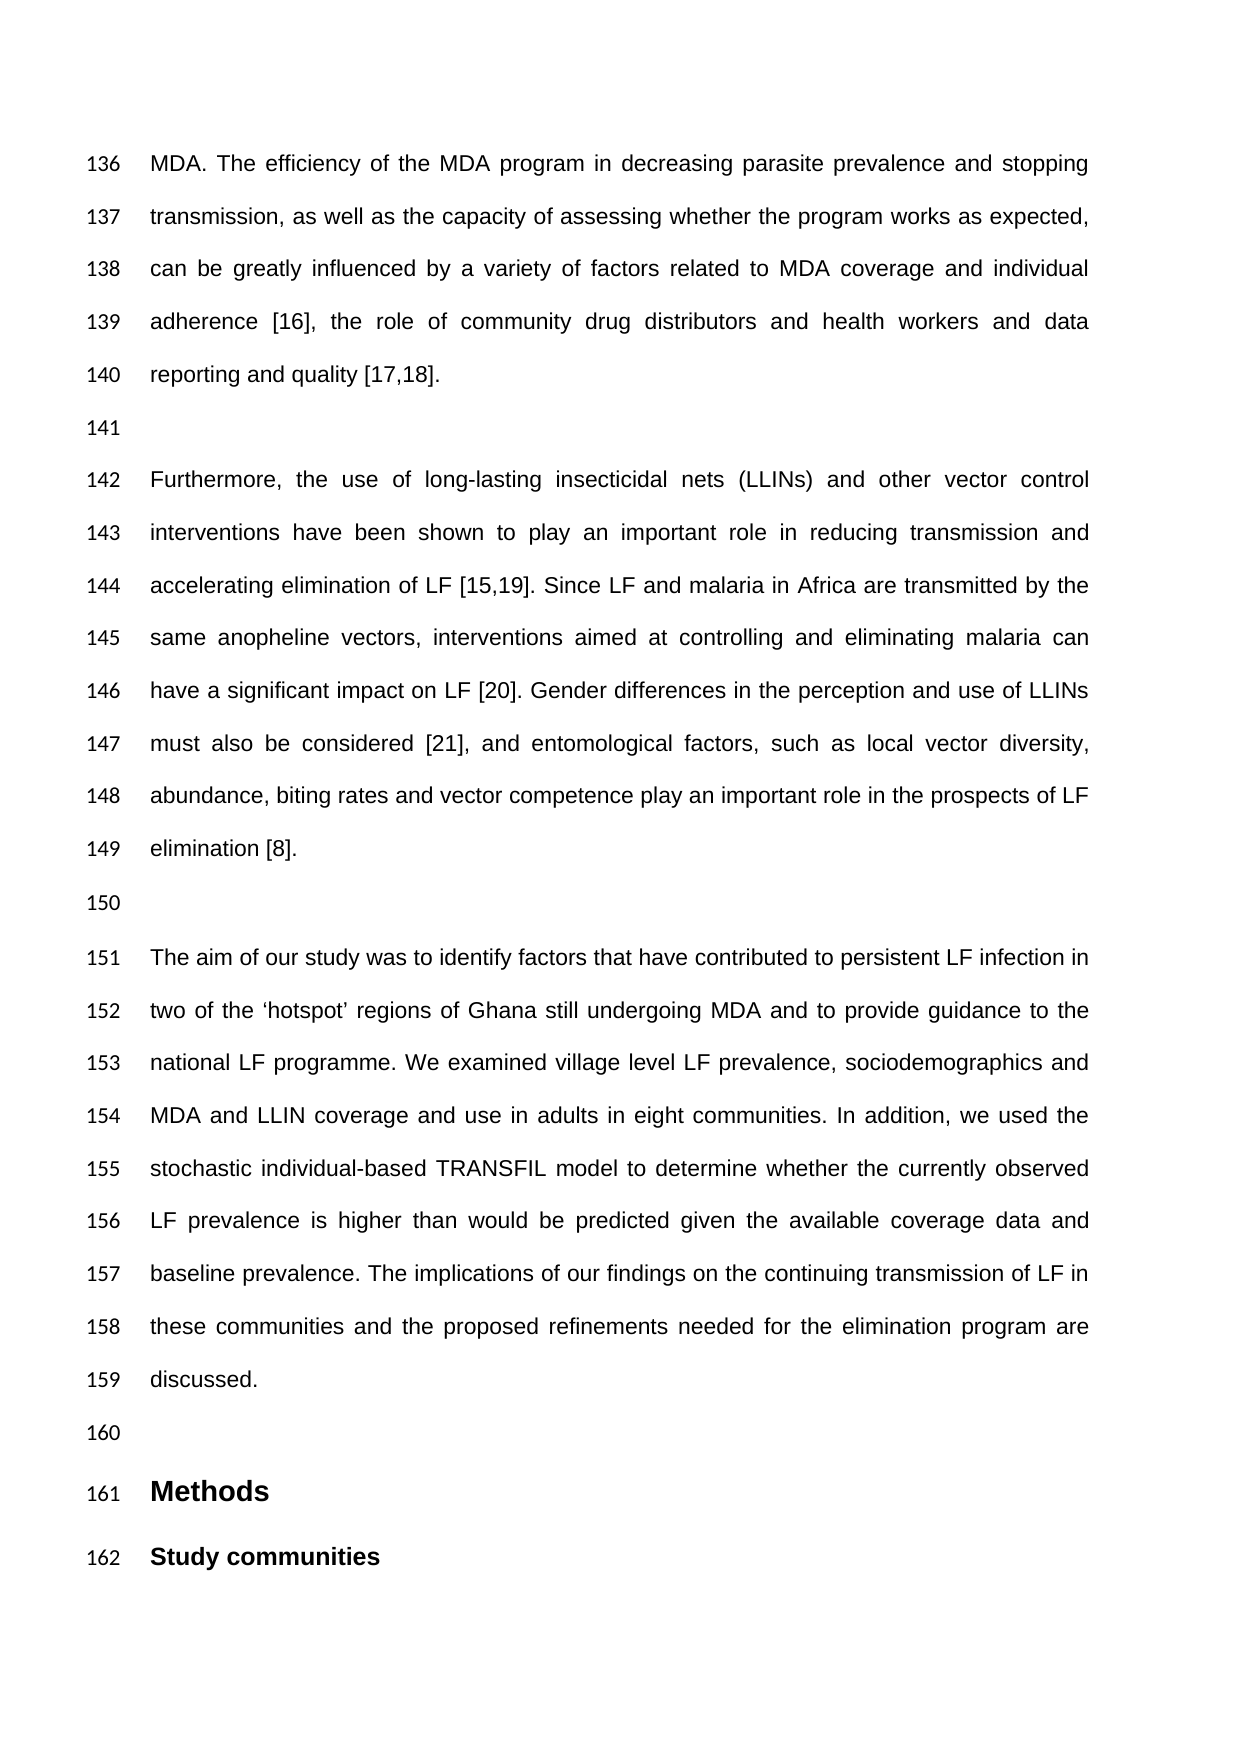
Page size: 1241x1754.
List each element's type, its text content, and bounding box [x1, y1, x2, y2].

text Study communities [150, 1541, 1090, 1570]
text The aim of our study was to identify factors that have contributed to persistent LF infection in two of the ‘hotspot’ regions of Ghana still undergoing MDA and to provide guidance to the national LF programme. We examined village level LF prevalence, sociodemographics and MDA and LLIN coverage and use in adults in eight communities. In addition, we used the stochastic individual-based TRANSFIL model to determine whether the currently observed LF prevalence is higher than would be predicted given the available coverage data and baseline prevalence. The implications of our findings on the continuing transmission of LF in these communities and the proposed refinements needed for the elimination program are discussed. [150, 944, 1090, 1392]
text Furthermore, the use of long-lasting insecticidal nets (LLINs) and other vector control interventions have been shown to play an important role in reducing transmission and accelerating elimination of LF [15,19]. Since LF and malaria in Africa are transmitted by the same anopheline vectors, interventions aimed at controlling and eliminating malaria can have a significant impact on LF [20]. Gender differences in the perception and use of LLINs must also be considered [21], and entomological factors, such as local vector diversity, abundance, biting rates and vector competence play an important role in the prospects of LF elimination [8]. [150, 466, 1090, 862]
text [150, 150, 1090, 387]
text Methods [150, 1474, 1090, 1508]
